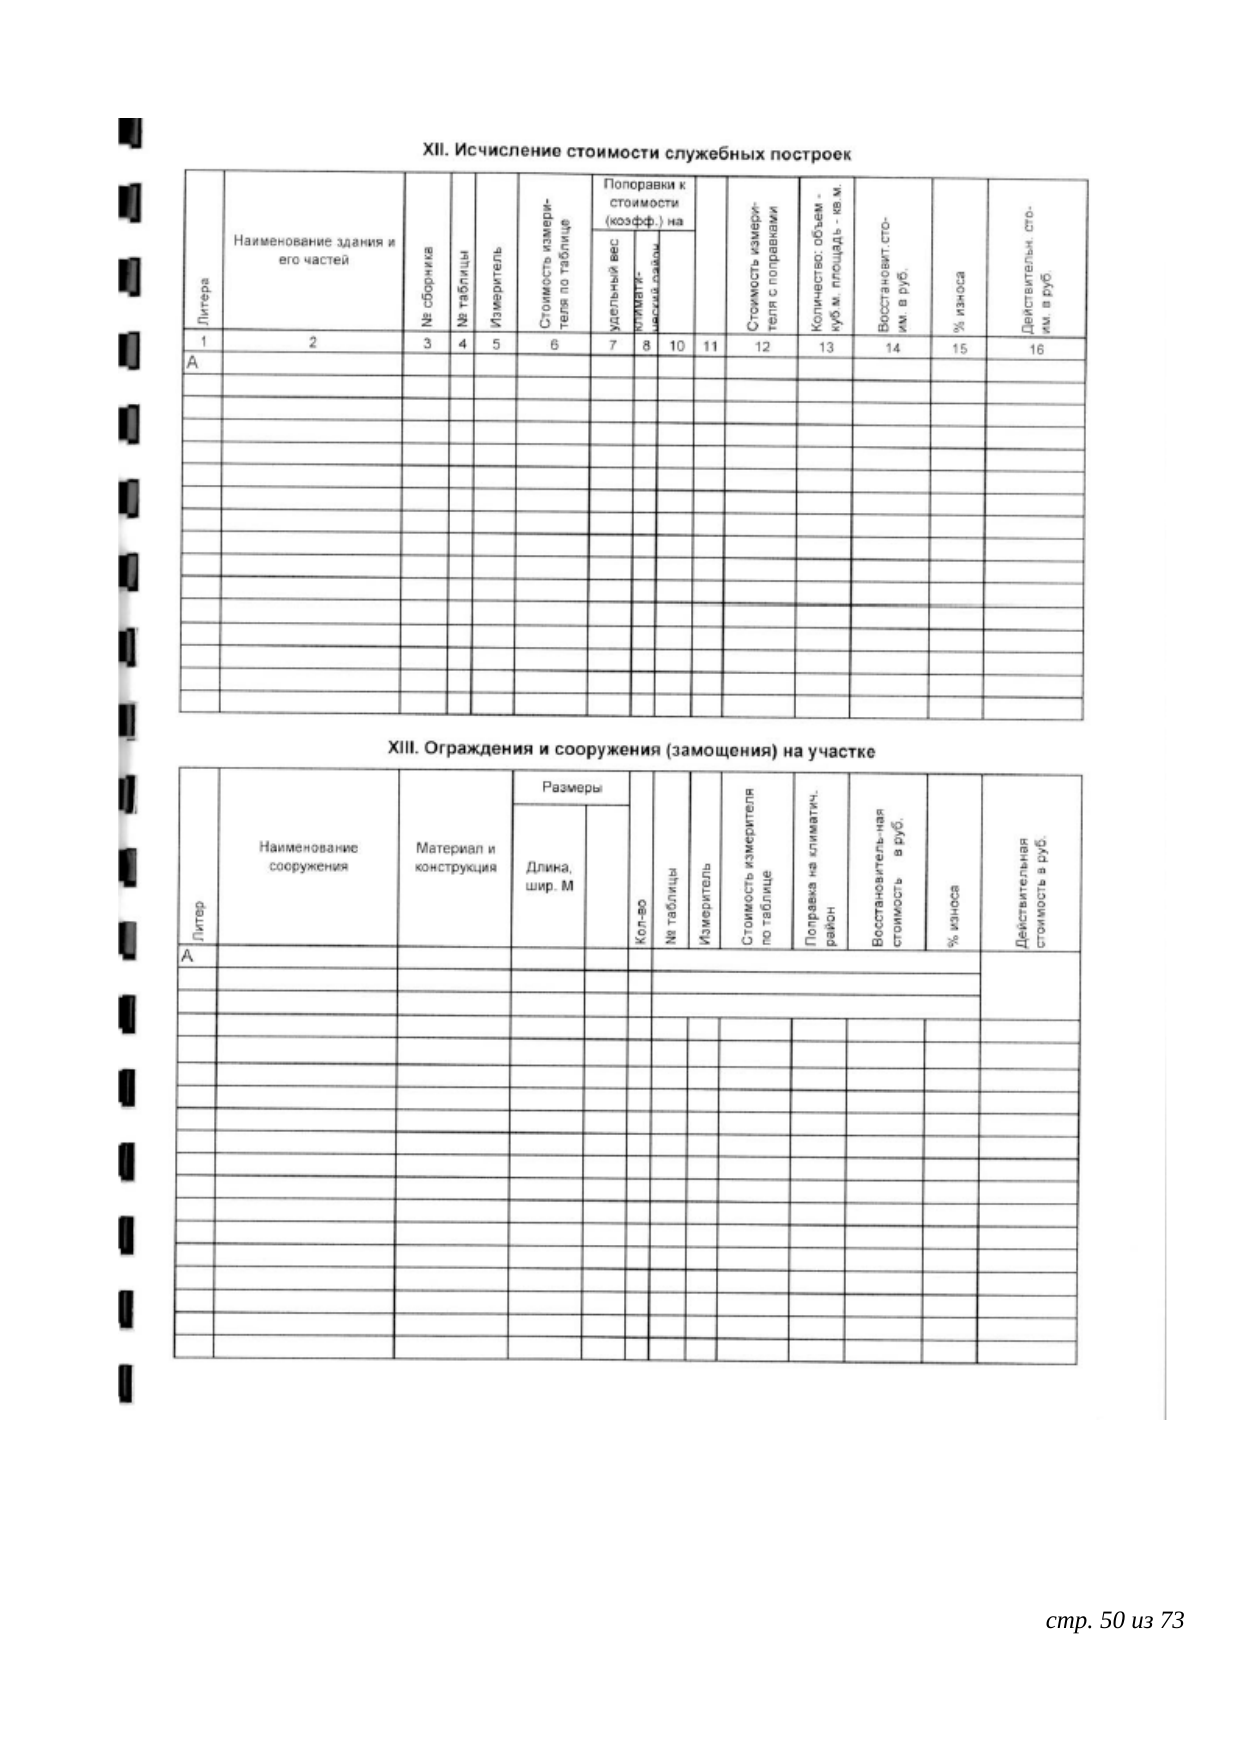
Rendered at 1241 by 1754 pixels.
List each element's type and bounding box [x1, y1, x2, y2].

picture [118, 118, 1167, 1420]
